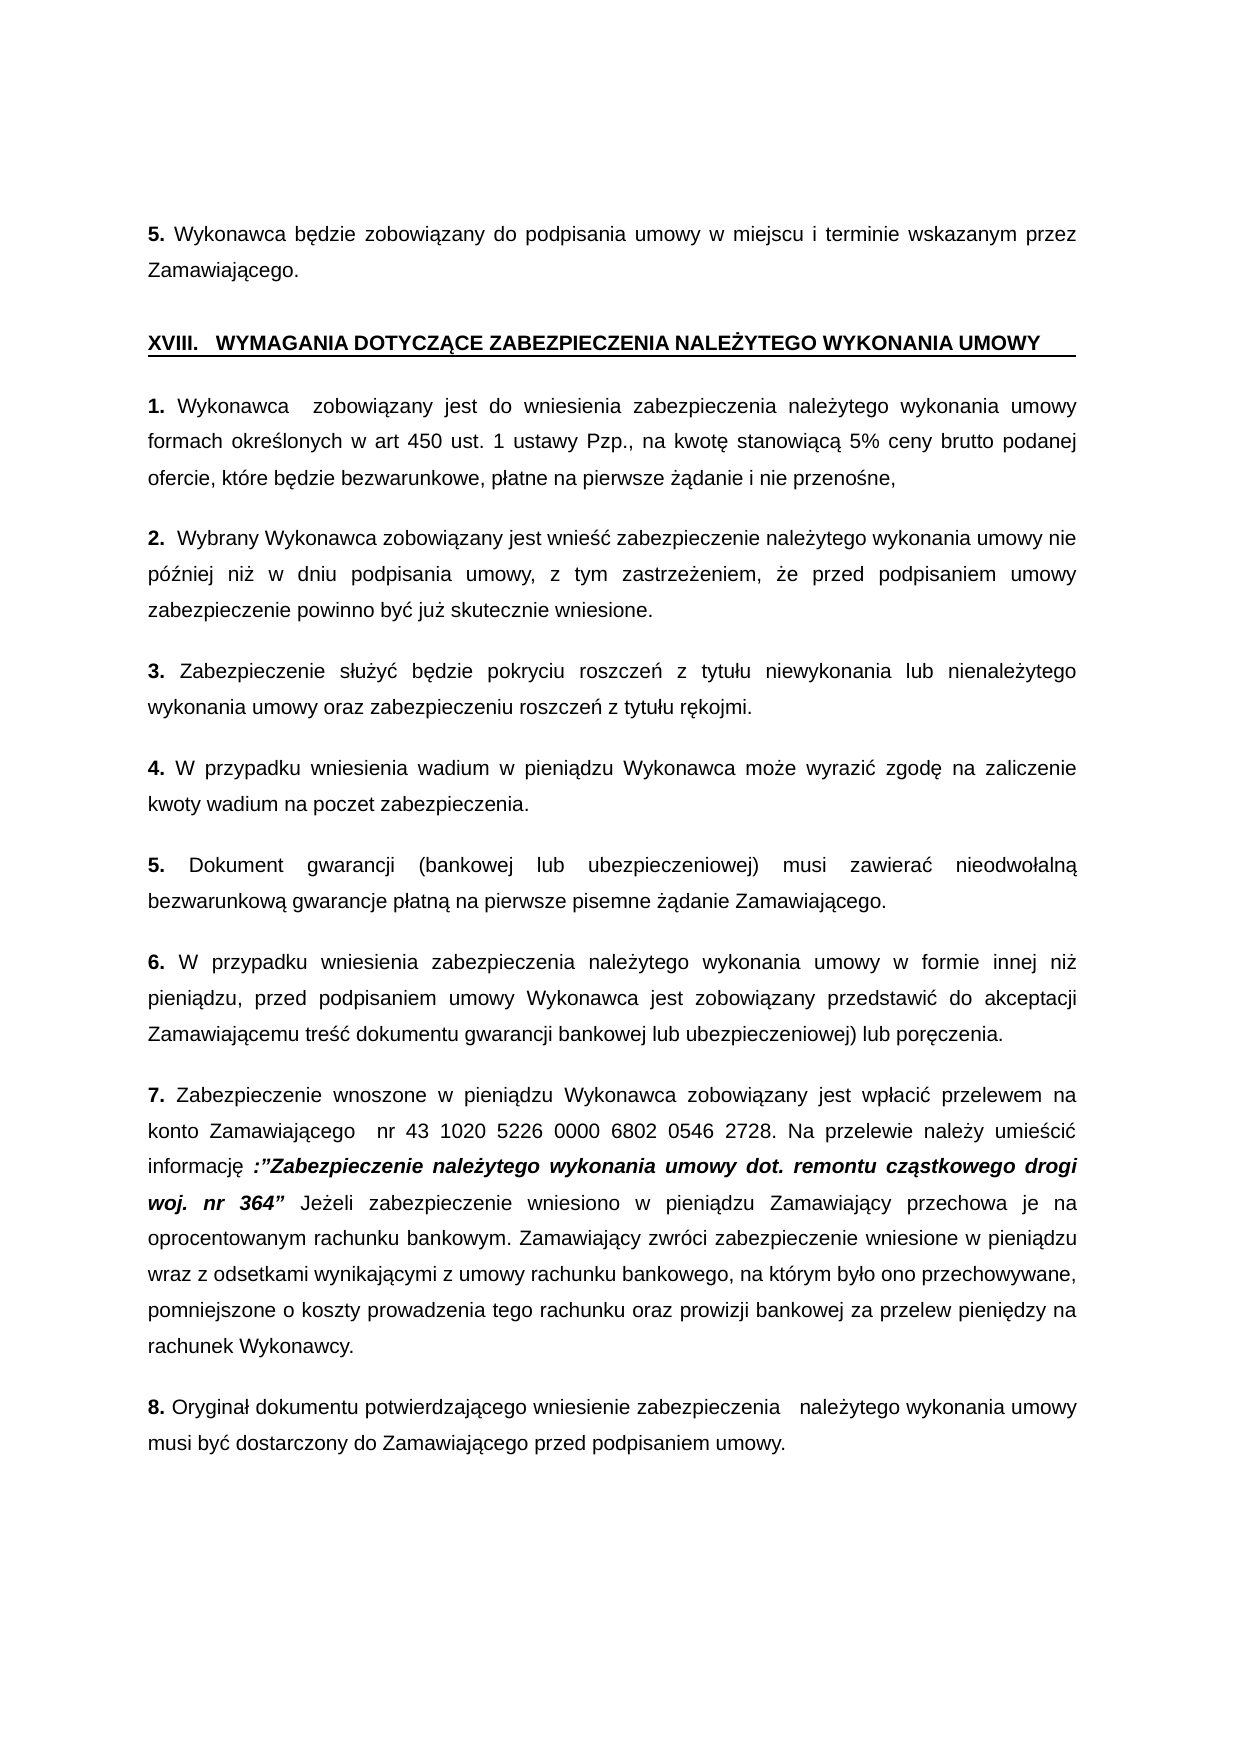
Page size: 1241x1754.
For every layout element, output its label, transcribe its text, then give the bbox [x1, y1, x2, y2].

text 8. Oryginał dokumentu potwierdzającego wniesienie zabezpieczenia należytego wykonania umowy musi być dostarczony do Zamawiającego przed podpisaniem umowy. [148, 1395, 1078, 1455]
text 7. Zabezpieczenie wnoszone w pieniądzu Wykonawca zobowiązany jest wpłacić przelewem na konto Zamawiającego nr 43 1020 5226 0000 6802 0546 2728. Na przelewie należy umieścić informację :”Zabezpieczenie należytego wykonania umowy dot. remontu cząstkowego drogi woj. nr 364” Jeżeli zabezpieczenie wniesiono w pieniądzu Zamawiający przechowa je na oprocentowanym rachunku bankowym. Zamawiający zwróci zabezpieczenie wniesione w pieniądzu wraz z odsetkami wynikającymi z umowy rachunku bankowego, na którym było ono przechowywane, pomniejszone o koszty prowadzenia tego rachunku oraz prowizji bankowej za przelew pieniędzy na rachunek Wykonawcy. [148, 1082, 1078, 1358]
text 4. W przypadku wniesienia wadium w pieniądzu Wykonawca może wyrazić zgodę na zaliczenie kwoty wadium na poczet zabezpieczenia. [148, 756, 1078, 816]
text 5. Dokument gwarancji (bankowej lub ubezpieczeniowej) musi zawierać nieodwołalną bezwarunkową gwarancje płatną na pierwsze pisemne żądanie Zamawiającego. [148, 853, 1078, 913]
text 1. Wykonawca zobowiązany jest do wniesienia zabezpieczenia należytego wykonania umowy formach określonych w art 450 ust. 1 ustawy Pzp., na kwotę stanowiącą 5% ceny brutto podanej ofercie, które będzie bezwarunkowe, płatne na pierwsze żądanie i nie przenośne, [148, 393, 1078, 489]
text 3. Zabezpieczenie służyć będzie pokryciu roszczeń z tytułu niewykonania lub nienależytego wykonania umowy oraz zabezpieczeniu roszczeń z tytułu rękojmi. [148, 659, 1078, 719]
text XVIII. WYMAGANIA DOTYCZĄCE ZABEZPIECZENIA NALEŻYTEGO WYKONANIA UMOWY [148, 331, 1076, 355]
text 5. Wykonawca będzie zobowiązany do podpisania umowy w miejscu i terminie wskazanym przez Zamawiającego. [103, 222, 1078, 281]
text 2. Wybrany Wykonawca zobowiązany jest wnieść zabezpieczenie należytego wykonania umowy nie później niż w dniu podpisania umowy, z tym zastrzeżeniem, że przed podpisaniem umowy zabezpieczenie powinno być już skutecznie wniesione. [148, 526, 1078, 622]
text 6. W przypadku wniesienia zabezpieczenia należytego wykonania umowy w formie innej niż pieniądzu, przed podpisaniem umowy Wykonawca jest zobowiązany przedstawić do akceptacji Zamawiającemu treść dokumentu gwarancji bankowej lub ubezpieczeniowej) lub poręczenia. [148, 950, 1078, 1046]
